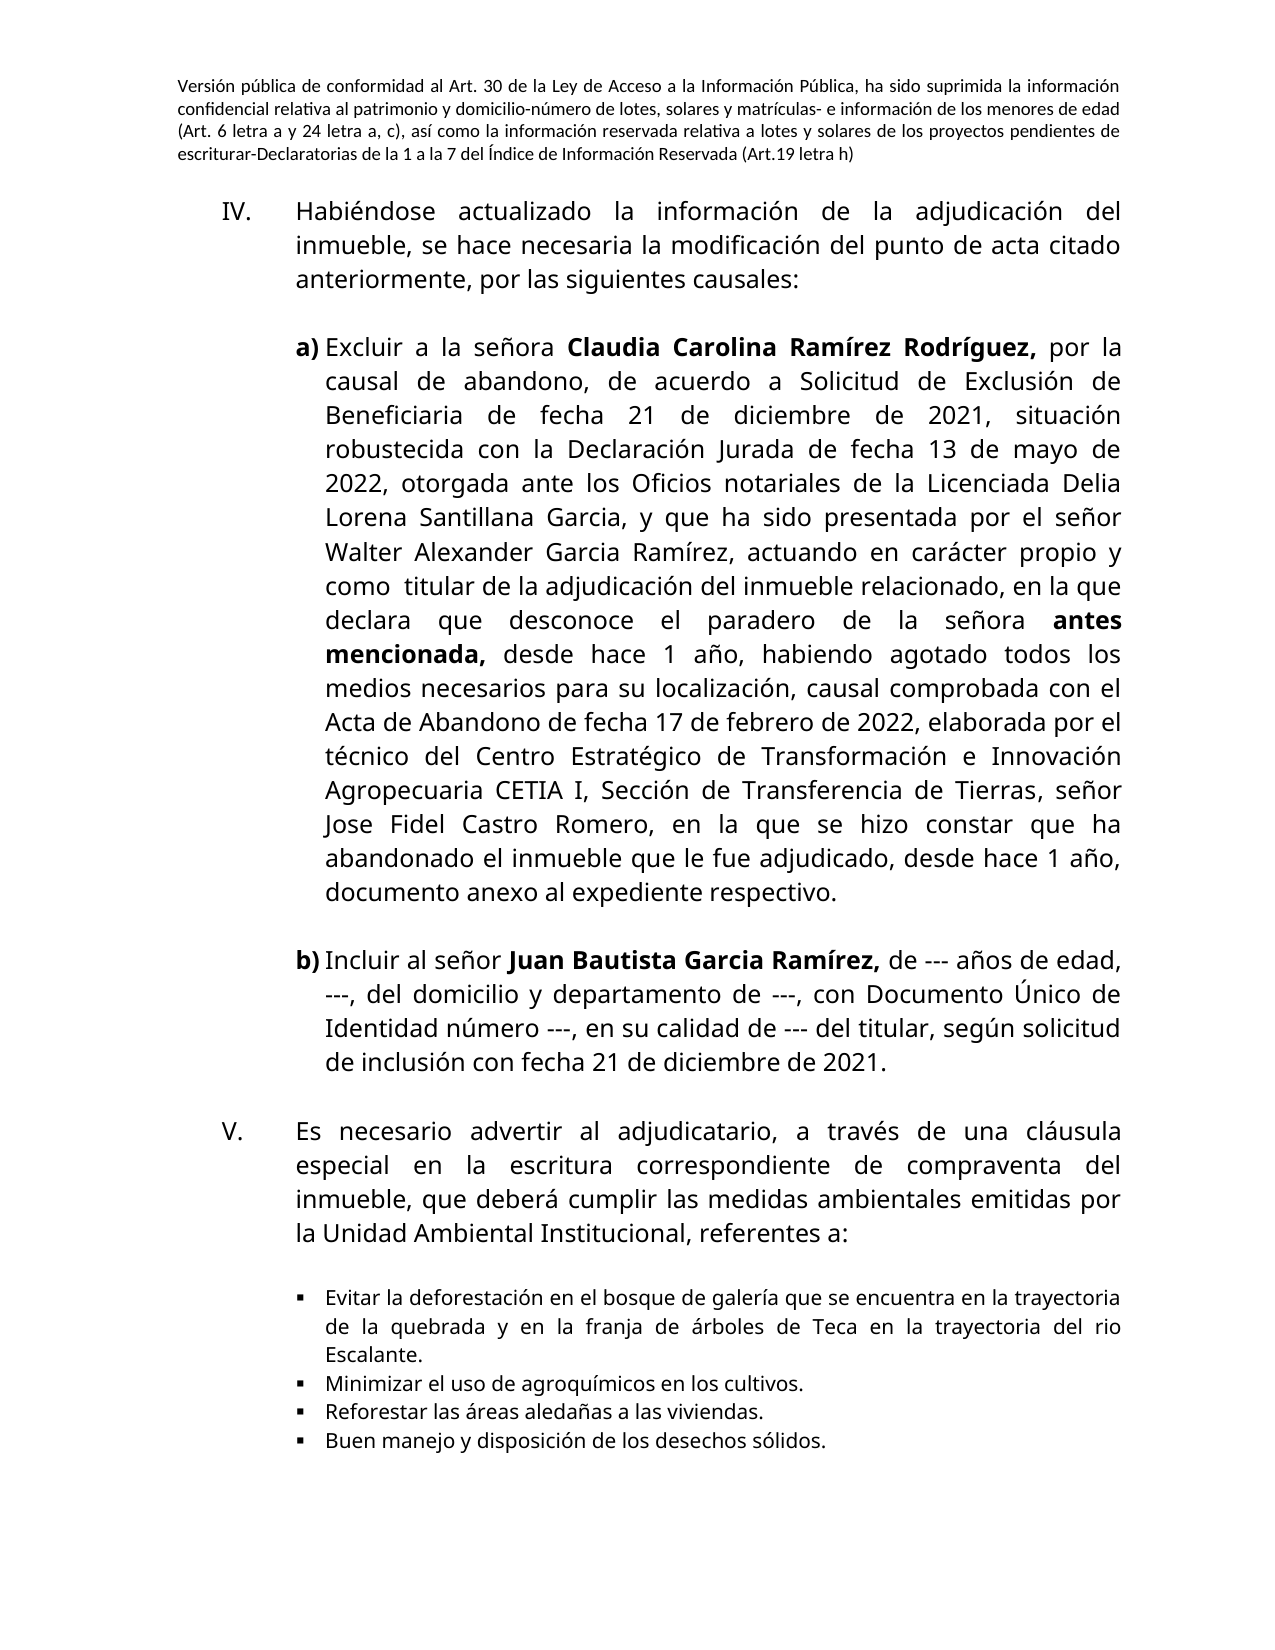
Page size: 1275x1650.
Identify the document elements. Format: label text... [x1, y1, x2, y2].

list Evitar la deforestación en el bosque de galería que se encuentra en la trayectoria de la quebrada y en la franja de árboles de Teca en la trayectoria del rio Escalante. [295, 1283, 1122, 1369]
list Incluir al señor Juan Bautista Garcia Ramírez, de --- años de edad, ---, del domicilio y departamento de ---, con Documento Único de Identidad número ---, en su calidad de --- del titular, según solicitud de inclusión con fecha 21 de diciembre de 2021. [295, 943, 1122, 1079]
list Excluir a la señora Claudia Carolina Ramírez Rodríguez, por la causal de abandono, de acuerdo a Solicitud de Exclusión de Beneficiaria de fecha 21 de diciembre de 2021, situación robustecida con la Declaración Jurada de fecha 13 de mayo de 2022, otorgada ante los Oficios notariales de la Licenciada Delia Lorena Santillana Garcia, y que ha sido presentada por el señor Walter Alexander Garcia Ramírez, actuando en carácter propio y como titular de la adjudicación del inmueble relacionado, en la que declara que desconoce el paradero de la señora antes mencionada, desde hace 1 año, habiendo agotado todos los medios necesarios para su localización, causal comprobada con el Acta de Abandono de fecha 17 de febrero de 2022, elaborada por el técnico del Centro Estratégico de Transformación e Innovación Agropecuaria CETIA I, Sección de Transferencia de Tierras, señor Jose Fidel Castro Romero, en la que se hizo constar que ha abandonado el inmueble que le fue adjudicado, desde hace 1 año, documento anexo al expediente respectivo. [295, 330, 1122, 909]
list Habiéndose actualizado la información de la adjudicación del inmueble, se hace necesaria la modificación del punto de acta citado anteriormente, por las siguientes causales: [222, 193, 1122, 296]
list Reforestar las áreas aledañas a las viviendas. [295, 1397, 1122, 1426]
list Minimizar el uso de agroquímicos en los cultivos. [295, 1369, 1122, 1397]
list Buen manejo y disposición de los desechos sólidos. [295, 1426, 1122, 1454]
list Es necesario advertir al adjudicatario, a través de una cláusula especial en la escritura correspondiente de compraventa del inmueble, que deberá cumplir las medidas ambientales emitidas por la Unidad Ambiental Institucional, referentes a: [222, 1113, 1122, 1249]
